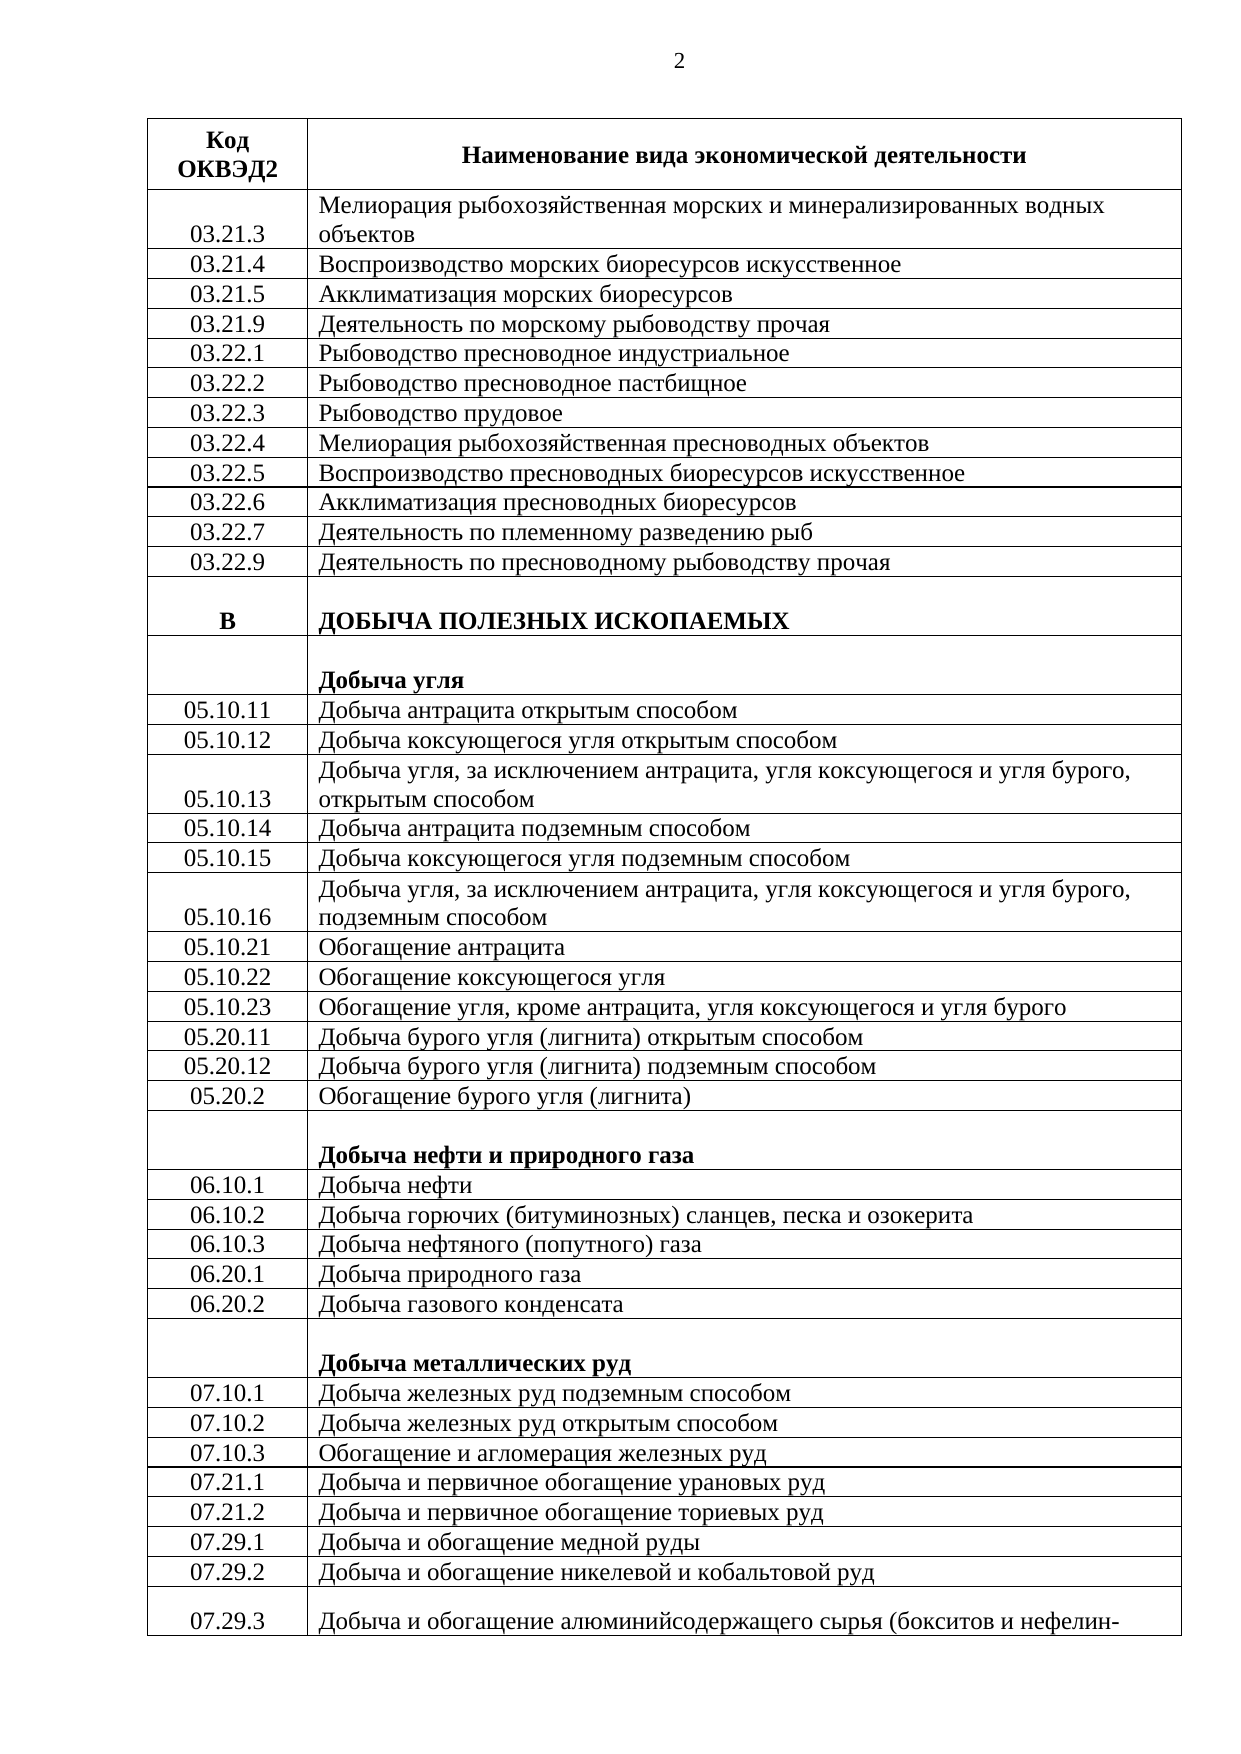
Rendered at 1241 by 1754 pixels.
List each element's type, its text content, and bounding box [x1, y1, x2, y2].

table_cell 05.10.15 [148, 843, 307, 872]
table_cell 06.20.1 [148, 1259, 307, 1288]
table_cell 05.20.2 [148, 1081, 307, 1110]
table_cell Добыча металлических руд [308, 1319, 1181, 1377]
table_cell [148, 636, 307, 694]
table_cell 07.10.1 [148, 1378, 307, 1407]
table_cell 05.20.11 [148, 1022, 307, 1050]
table_cell ДОБЫЧА ПОЛЕЗНЫХ ИСКОПАЕМЫХ [308, 577, 1181, 635]
table_cell 07.29.3 [148, 1587, 307, 1635]
table_cell 05.10.12 [148, 725, 307, 753]
table_cell 06.20.2 [148, 1289, 307, 1318]
table_cell 03.21.3 [148, 190, 307, 248]
table_cell 06.10.2 [148, 1200, 307, 1228]
table_cell Добыча угля, за исключением антрацита, угля коксующегося и угля бурого, подземным способом [308, 873, 1181, 931]
table_cell 06.10.1 [148, 1170, 307, 1199]
table_cell 05.20.12 [148, 1051, 307, 1080]
table_cell Добыча горючих (битуминозных) сланцев, песка и озокерита [308, 1200, 1181, 1228]
table_cell 07.21.2 [148, 1497, 307, 1526]
table_cell 07.10.3 [148, 1438, 307, 1466]
table_cell 03.22.5 [148, 458, 307, 486]
table_cell Деятельность по морскому рыбоводству прочая [308, 309, 1181, 337]
table_header Наименование вида экономической деятельности [308, 119, 1181, 189]
table_cell B [148, 577, 307, 635]
table_cell Обогащение бурого угля (лигнита) [308, 1081, 1181, 1110]
table_cell 05.10.16 [148, 873, 307, 931]
table_cell Воспроизводство пресноводных биоресурсов искусственное [308, 458, 1181, 486]
table_cell 05.10.11 [148, 695, 307, 724]
table_cell Добыча коксующегося угля открытым способом [308, 725, 1181, 753]
table_cell Рыбоводство пресноводное индустриальное [308, 339, 1181, 367]
table_cell Обогащение антрацита [308, 932, 1181, 961]
table_cell Деятельность по племенному разведению рыб [308, 517, 1181, 546]
table_cell Обогащение угля, кроме антрацита, угля коксующегося и угля бурого [308, 992, 1181, 1021]
table_cell 03.22.1 [148, 339, 307, 367]
table_cell Добыча антрацита открытым способом [308, 695, 1181, 724]
table_cell Деятельность по пресноводному рыбоводству прочая [308, 547, 1181, 576]
table_cell 05.10.13 [148, 755, 307, 812]
table_cell 03.22.2 [148, 368, 307, 397]
table_cell Добыча нефти [308, 1170, 1181, 1199]
table_cell 03.21.9 [148, 309, 307, 337]
table_cell Добыча бурого угля (лигнита) подземным способом [308, 1051, 1181, 1080]
table_cell [148, 1111, 307, 1169]
table_cell Добыча железных руд подземным способом [308, 1378, 1181, 1407]
table_header Код ОКВЭД2 [148, 119, 307, 189]
table_cell 03.22.9 [148, 547, 307, 576]
table_cell Рыбоводство пресноводное пастбищное [308, 368, 1181, 397]
table_cell Мелиорация рыбохозяйственная морских и минерализированных водных объектов [308, 190, 1181, 248]
table_cell 03.22.7 [148, 517, 307, 546]
table_cell Акклиматизация пресноводных биоресурсов [308, 488, 1181, 516]
table_cell 03.21.5 [148, 279, 307, 308]
table_cell Добыча антрацита подземным способом [308, 814, 1181, 842]
table_cell Добыча газового конденсата [308, 1289, 1181, 1318]
table_cell 03.22.3 [148, 398, 307, 427]
table_cell Добыча и обогащение никелевой и кобальтовой руд [308, 1557, 1181, 1586]
table_cell Акклиматизация морских биоресурсов [308, 279, 1181, 308]
table_cell Добыча и первичное обогащение урановых руд [308, 1468, 1181, 1496]
table_cell Рыбоводство прудовое [308, 398, 1181, 427]
table_cell Добыча и первичное обогащение ториевых руд [308, 1497, 1181, 1526]
table_cell 05.10.23 [148, 992, 307, 1021]
table_cell 07.29.1 [148, 1527, 307, 1556]
table_cell 07.29.2 [148, 1557, 307, 1586]
table_cell 03.22.4 [148, 428, 307, 457]
table_cell Добыча нефтяного (попутного) газа [308, 1230, 1181, 1258]
table_cell 03.22.6 [148, 488, 307, 516]
table_cell Воспроизводство морских биоресурсов искусственное [308, 249, 1181, 278]
table_cell Добыча бурого угля (лигнита) открытым способом [308, 1022, 1181, 1050]
table_cell Добыча и обогащение медной руды [308, 1527, 1181, 1556]
table_cell Мелиорация рыбохозяйственная пресноводных объектов [308, 428, 1181, 457]
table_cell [308, 1587, 1181, 1635]
table_cell 03.21.4 [148, 249, 307, 278]
table_cell Обогащение коксующегося угля [308, 962, 1181, 991]
table_cell [148, 1319, 307, 1377]
table_cell 05.10.21 [148, 932, 307, 961]
table_cell Добыча угля, за исключением антрацита, угля коксующегося и угля бурого, открытым способом [308, 755, 1181, 812]
table_cell Добыча угля [308, 636, 1181, 694]
table_cell 05.10.14 [148, 814, 307, 842]
table_cell Обогащение и агломерация железных руд [308, 1438, 1181, 1466]
table_cell Добыча природного газа [308, 1259, 1181, 1288]
table_cell 05.10.22 [148, 962, 307, 991]
table_cell Добыча коксующегося угля подземным способом [308, 843, 1181, 872]
table_cell 07.21.1 [148, 1468, 307, 1496]
table_cell Добыча нефти и природного газа [308, 1111, 1181, 1169]
table_cell 06.10.3 [148, 1230, 307, 1258]
table_cell 07.10.2 [148, 1408, 307, 1437]
table_cell Добыча железных руд открытым способом [308, 1408, 1181, 1437]
